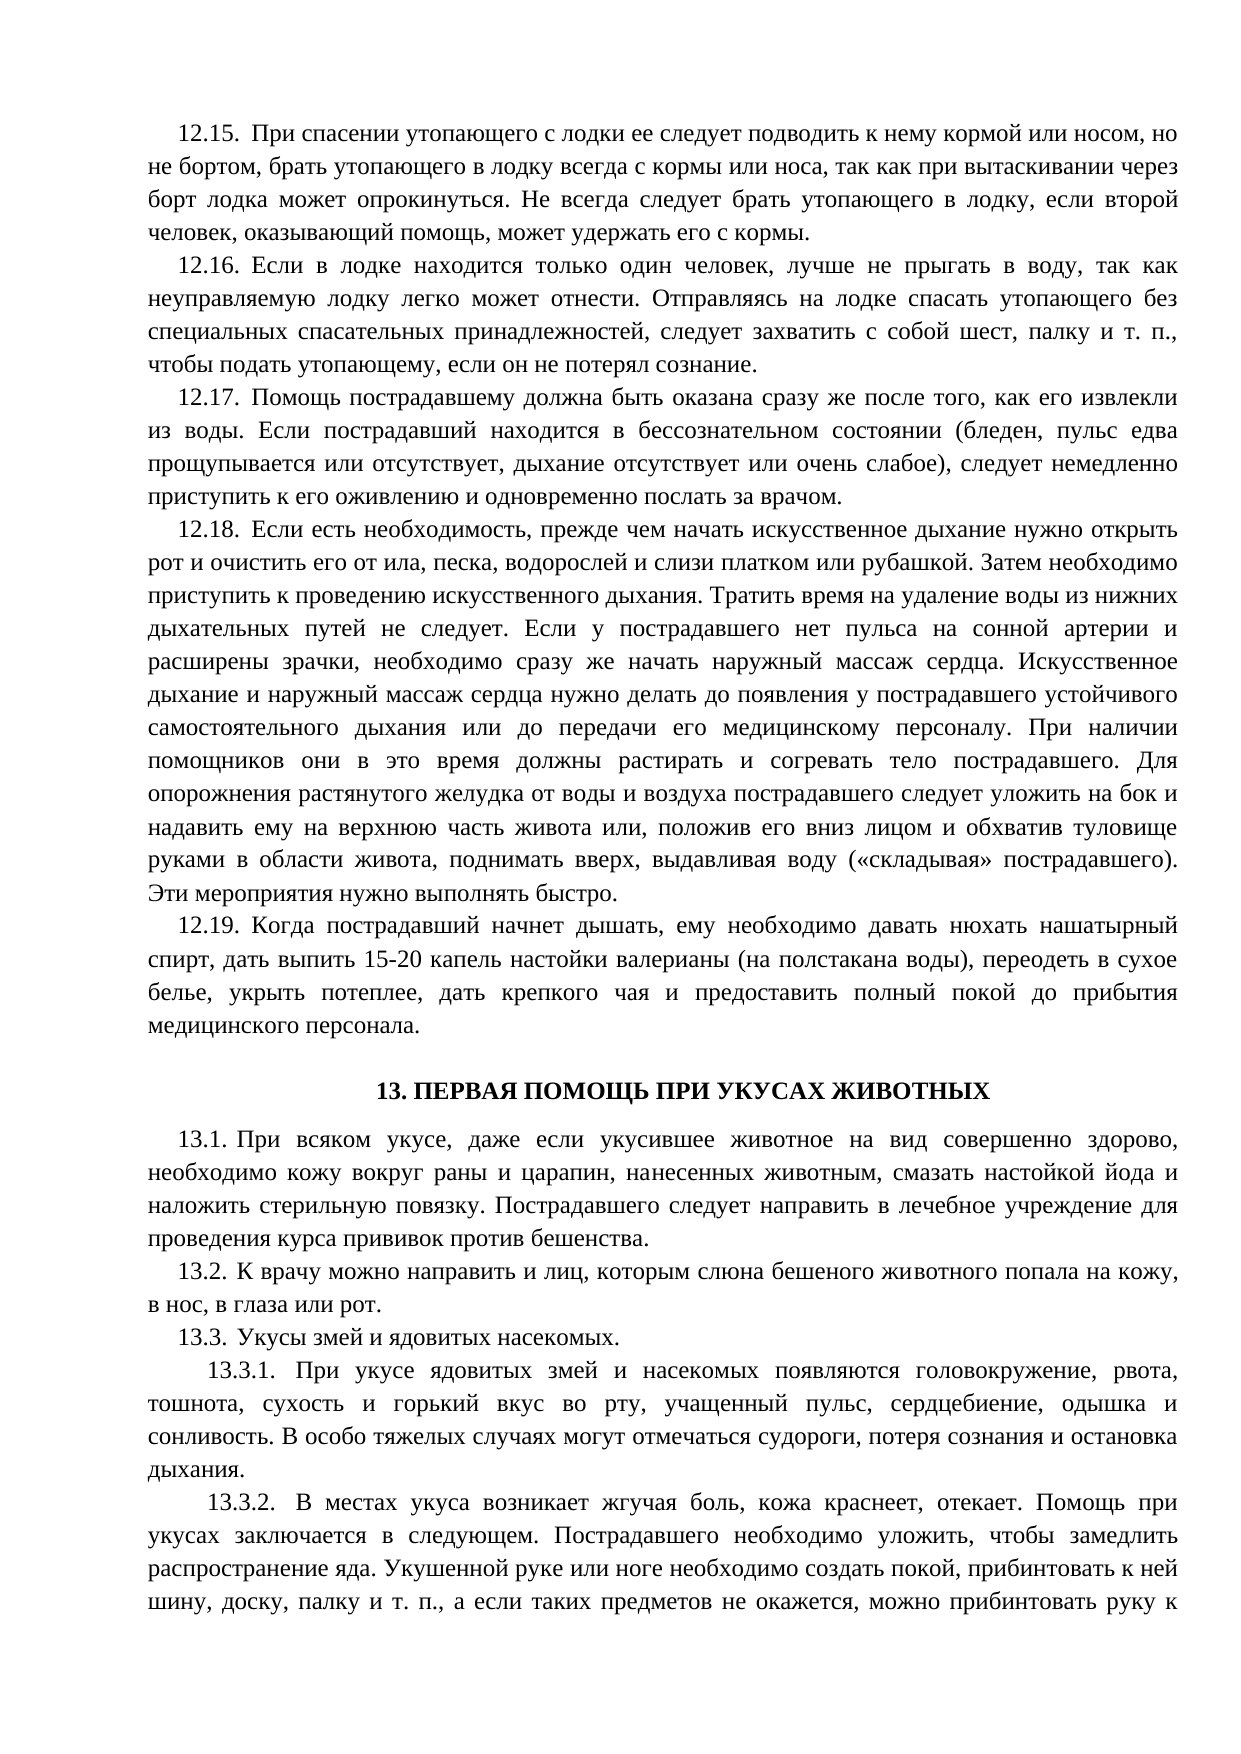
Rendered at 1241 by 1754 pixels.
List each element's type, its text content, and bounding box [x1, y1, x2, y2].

list Если есть необходимость, прежде чем начать искусственное дыхание нужно открыть рот и очистить его от ила, песка, водорослей и слизи платком или рубашкой. Затем необходимо приступить к проведению искусственного дыхания. Тратить время на удаление воды из нижних дыхательных путей не следует. Если у пострадавшего нет пульса на сонной артерии и расширены зрачки, необходимо сразу же начать наружный массаж сердца. Искусственное дыхание и наружный массаж сердца нужно делать до появления у пострадавшего устойчивого самостоятельного дыхания или до передачи его медицинскому персоналу. При наличии помощников они в это время должны растирать и согревать тело пострадавшего. Для опорожнения растянутого желудка от воды и воздуха пострадавшего следует уложить на бок и надавить ему на верхнюю часть живота или, положив его вниз лицом и обхватив туловище руками в области живота, поднимать вверх, выдавливая воду («складывая» пострадавшего). Эти мероприятия нужно выполнять быстро. [148, 514, 1179, 906]
list При всяком укусе, даже если укусившее животное на вид совершенно здорово, необходимо кожу вокруг раны и царапин, нанесенных животным, смазать настойкой йода и наложить стерильную повязку. Пострадавшего следует направить в лечебное учреждение для проведения курса прививок против бешенства. [148, 1124, 1179, 1252]
list ПЕРВАЯ ПОМОЩЬ ПРИ УКУСАХ ЖИВОТНЫХ [185, 1076, 1181, 1104]
list К врачу можно направить и лиц, которым слюна бешеного животного попала на кожу, в нос, в глаза или рот. [148, 1256, 1179, 1318]
list При спасении утопающего с лодки ее следует подводить к нему кормой или носом, но не бортом, брать утопающего в лодку всегда с кормы или носа, так как при вытаскивании через борт лодка может опрокинуться. Не всегда следует брать утопающего в лодку, если второй человек, оказывающий помощь, может удержать его с кормы. [148, 118, 1179, 246]
list Если в лодке находится только один человек, лучше не прыгать в воду, так как неуправляемую лодку легко может отнести. Отправляясь на лодке спасать утопающего без специальных спасательных принадлежностей, следует захватить с собой шест, палку и т. п., чтобы подать утопающему, если он не потерял сознание. [148, 250, 1179, 378]
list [148, 1487, 1179, 1615]
list Помощь пострадавшему должна быть оказана сразу же после того, как его извлекли из воды. Если пострадавший находится в бессознательном состоянии (бледен, пульс едва прощупывается или отсутствует, дыхание отсутствует или очень слабое), следует немедленно приступить к его оживлению и одновременно послать за врачом. [148, 382, 1179, 510]
list Когда пострадавший начнет дышать, ему необходимо давать нюхать нашатырный спирт, дать выпить 15-20 капель настойки валерианы (на полстакана воды), переодеть в сухое белье, укрыть потеплее, дать крепкого чая и предоставить полный покой до прибытия медицинского персонала. [148, 911, 1179, 1038]
list При укусе ядовитых змей и насекомых появляются головокружение, рвота, тошнота, сухость и горький вкус во рту, учащенный пульс, сердцебиение, одышка и сонливость. В особо тяжелых случаях могут отмечаться судороги, потеря сознания и остановка дыхания. [148, 1355, 1179, 1483]
list Укусы змей и ядовитых насекомых. [148, 1322, 1179, 1351]
